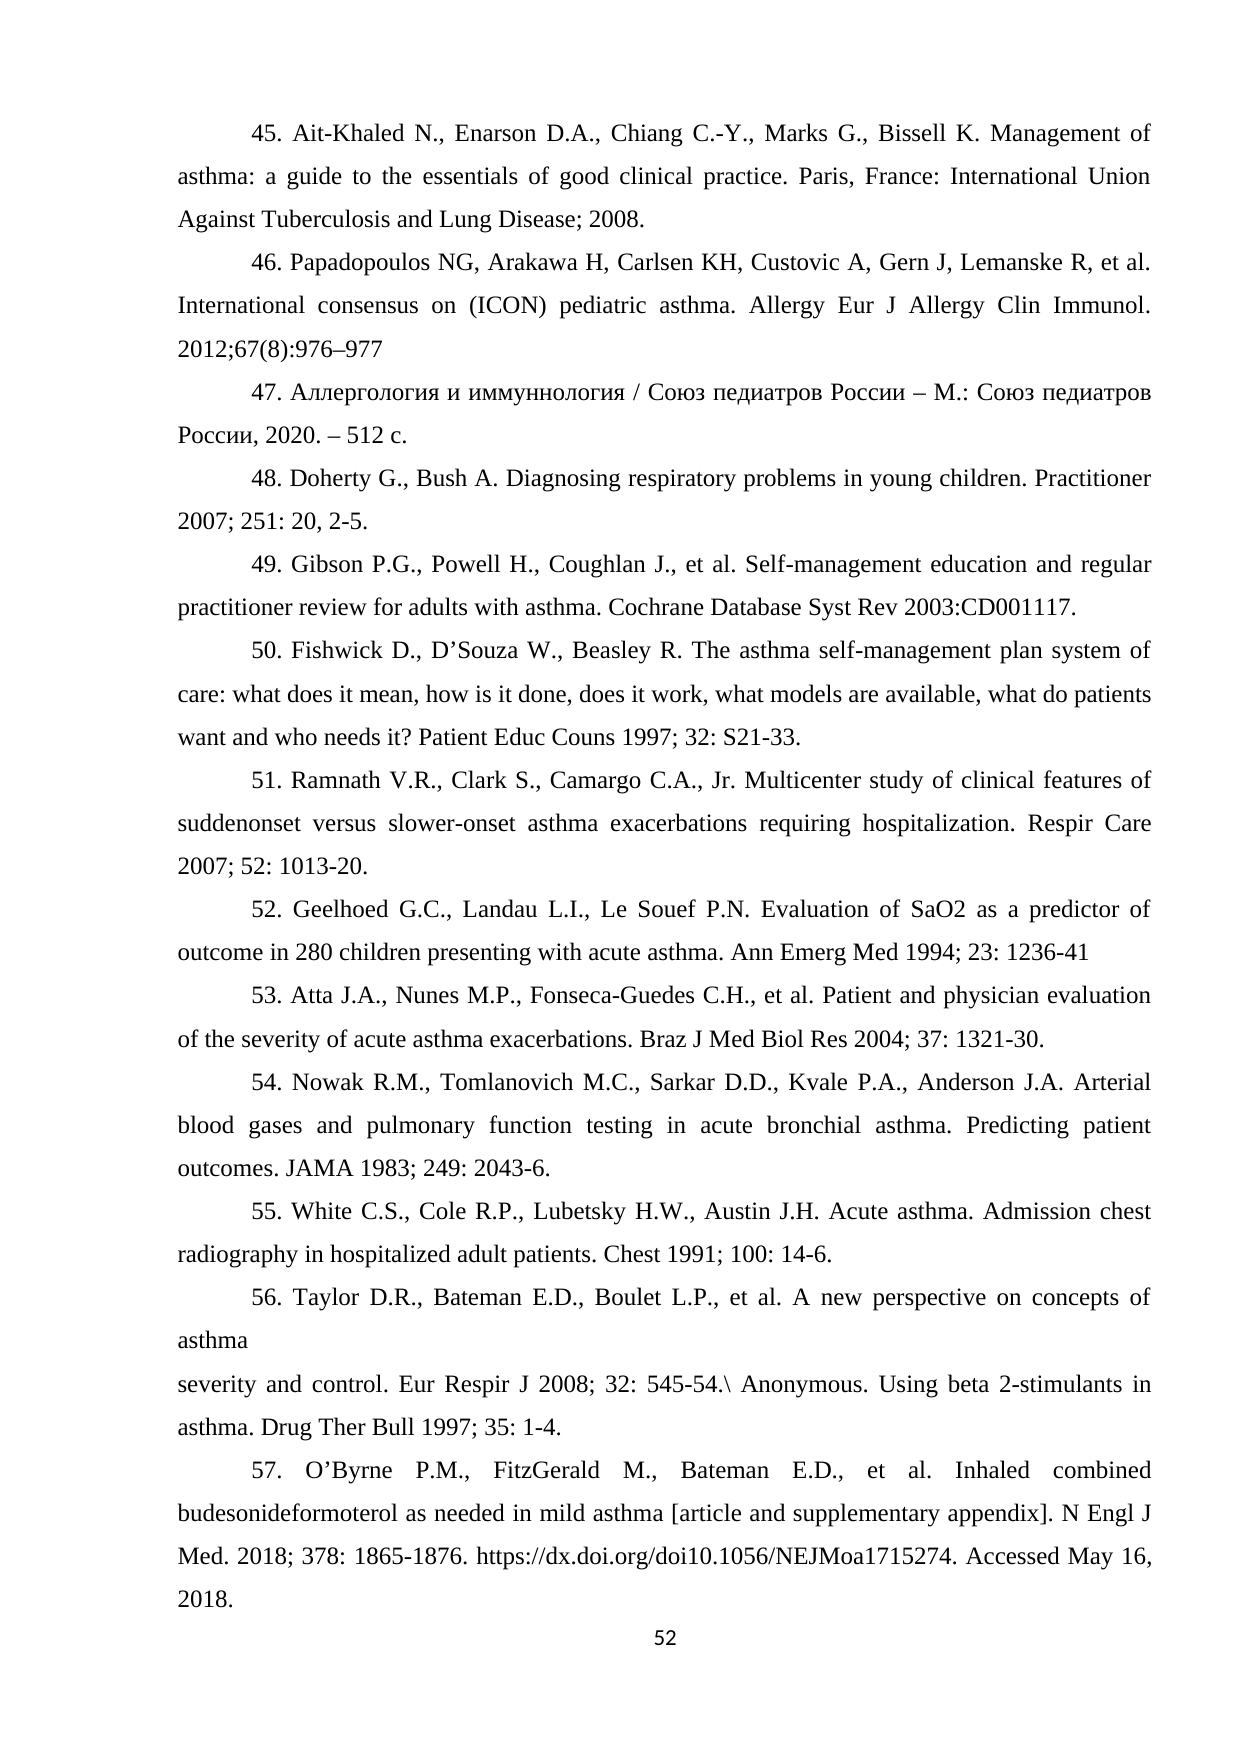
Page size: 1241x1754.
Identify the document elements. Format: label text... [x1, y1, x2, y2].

text 52. Geelhoed G.C., Landau L.I., Le Souef P.N. Evaluation of SaO2 as a predictor of outcome in 280 children presenting with acute asthma. Ann Emerg Med 1994; 23: 1236-41 [177, 894, 1152, 966]
text 54. Nowak R.M., Tomlanovich M.C., Sarkar D.D., Kvale P.A., Anderson J.A. Arterial blood gases and pulmonary function testing in acute bronchial asthma. Predicting patient outcomes. JAMA 1983; 249: 2043-6. [177, 1067, 1152, 1182]
text 45. Ait-Khaled N., Enarson D.A., Chiang C.-Y., Marks G., Bissell K. Management of asthma: a guide to the essentials of good clinical practice. Paris, France: International Union Against Tuberculosis and Lung Disease; 2008. [177, 118, 1152, 233]
text 48. Doherty G., Bush A. Diagnosing respiratory problems in young children. Practitioner 2007; 251: 20, 2-5. [177, 463, 1152, 535]
text 51. Ramnath V.R., Clark S., Camargo C.A., Jr. Multicenter study of clinical features of suddenonset versus slower-onset asthma exacerbations requiring hospitalization. Respir Care 2007; 52: 1013-20. [177, 765, 1152, 880]
text 53. Atta J.A., Nunes M.P., Fonseca-Guedes C.H., et al. Patient and physician evaluation of the severity of acute asthma exacerbations. Braz J Med Biol Res 2004; 37: 1321-30. [177, 981, 1152, 1052]
text 47. Аллергология и иммуннология / Союз педиатров России – М.: Союз педиатров России, 2020. – 512 с. [177, 377, 1152, 449]
text 56. Taylor D.R., Bateman E.D., Boulet L.P., et al. A new perspective on concepts of asthma [177, 1282, 1152, 1354]
text 55. White C.S., Cole R.P., Lubetsky H.W., Austin J.H. Acute asthma. Admission chest radiography in hospitalized adult patients. Chest 1991; 100: 14-6. [177, 1196, 1152, 1268]
text 49. Gibson P.G., Powell H., Coughlan J., et al. Self-management education and regular practitioner review for adults with asthma. Cochrane Database Syst Rev 2003:CD001117. [177, 549, 1152, 621]
text 50. Fishwick D., D’Souza W., Beasley R. The asthma self-management plan system of care: what does it mean, how is it done, does it work, what models are available, what do patients want and who needs it? Patient Educ Couns 1997; 32: S21-33. [177, 636, 1152, 751]
text 57. O’Byrne P.M., FitzGerald M., Bateman E.D., et al. Inhaled combined budesonideformoterol as needed in mild asthma [article and supplementary appendix]. N Engl J Med. 2018; 378: 1865-1876. https://dx.doi.org/doi10.1056/NEJMoa1715274. Accessed May 16, 2018. [177, 1455, 1152, 1613]
text severity and control. Eur Respir J 2008; 32: 545-54.\ Anonymous. Using beta 2-stimulants in asthma. Drug Ther Bull 1997; 35: 1-4. [177, 1369, 1152, 1441]
text 46. Papadopoulos NG, Arakawa H, Carlsen KH, Custovic A, Gern J, Lemanske R, et al. International consensus on (ICON) pediatric asthma. Allergy Eur J Allergy Clin Immunol. 2012;67(8):976–977 [177, 247, 1152, 362]
